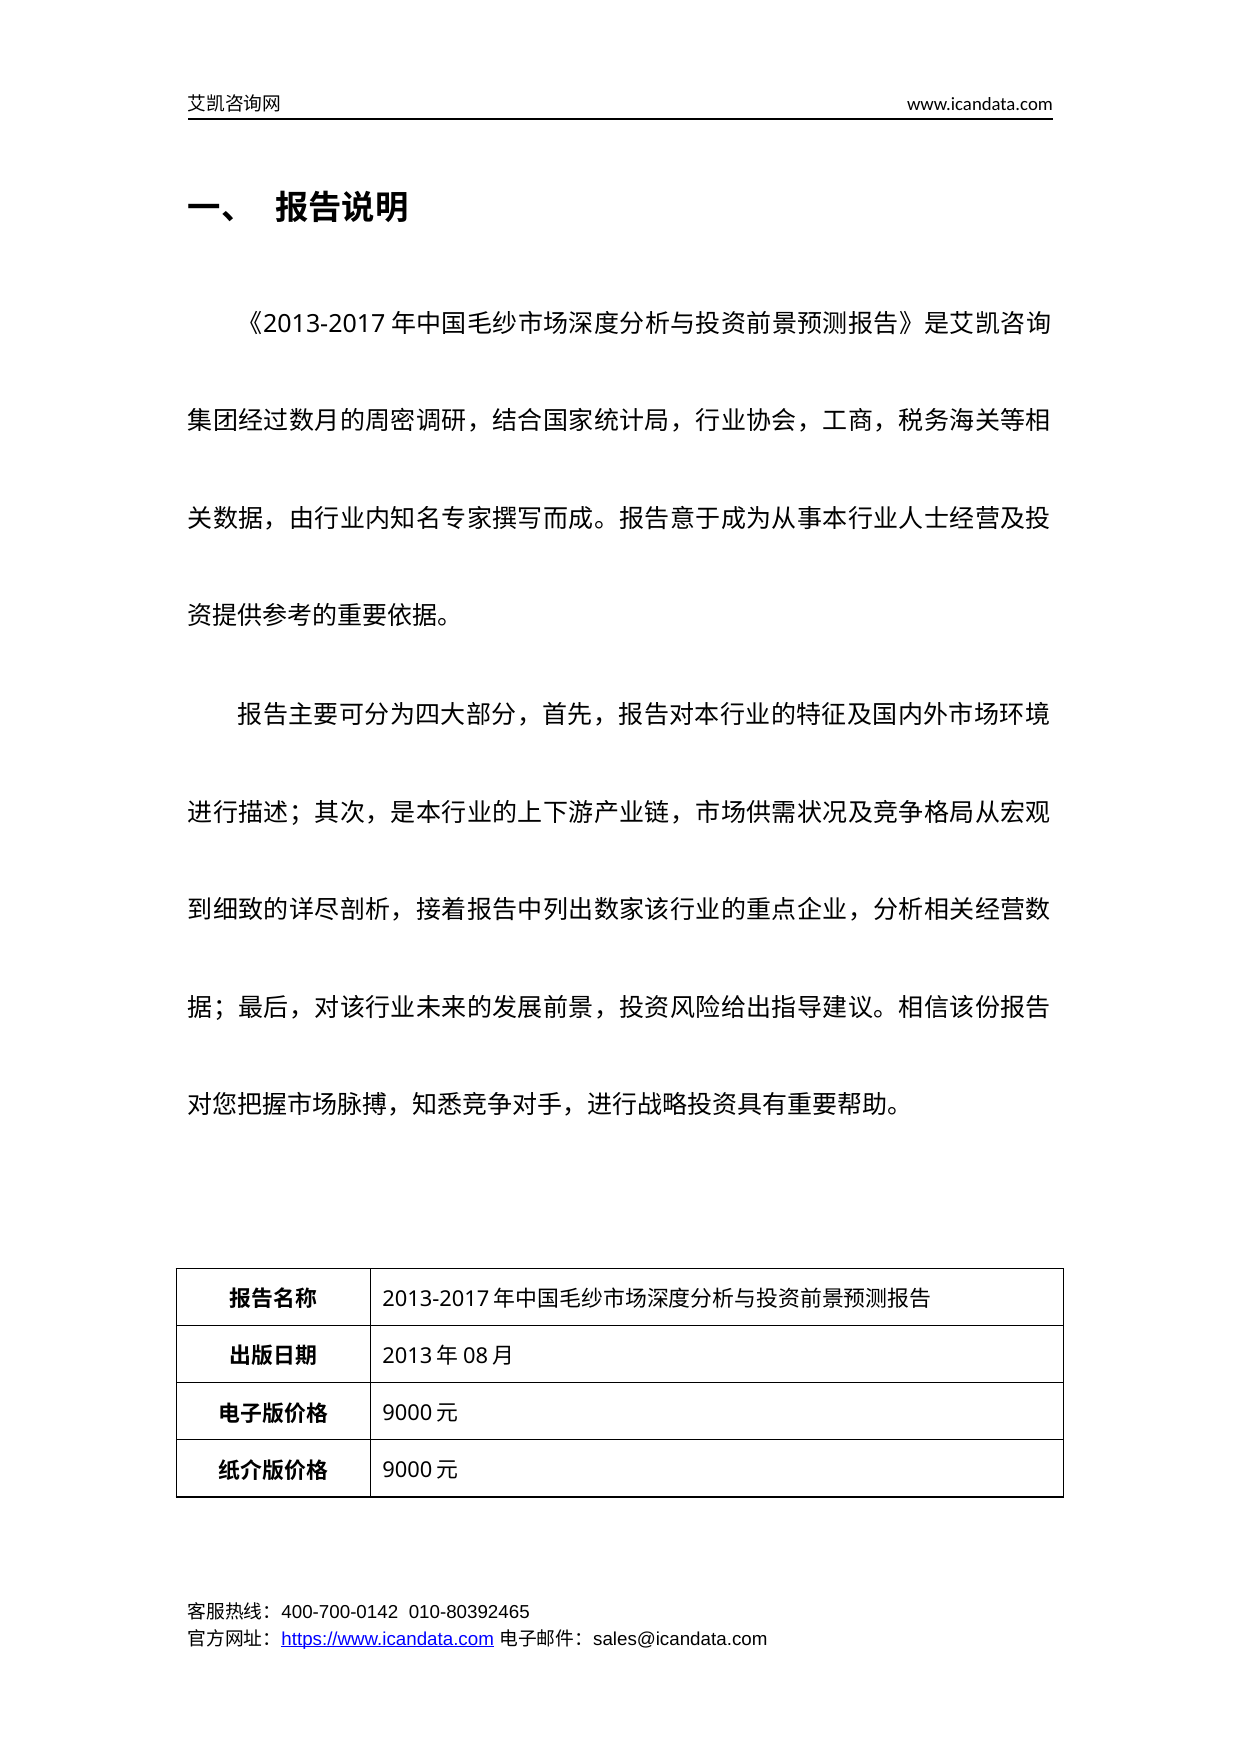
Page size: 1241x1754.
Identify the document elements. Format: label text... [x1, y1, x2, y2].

table_cell 9000元 [371, 1440, 1063, 1496]
table_cell 9000元 [371, 1383, 1063, 1439]
subtitle 报告说明 [187, 172, 1053, 237]
text 《2013-2017年中国毛纱市场深度分析与投资前景预测报告》是艾凯咨询集团经过数月的周密调研，结合国家统计局，行业协会，工商，税务海关等相关数据，由行业内知名专家撰写而成。报告意于成为从事本行业人士经营及投资提供参考的重要依据。 [187, 289, 1053, 646]
table_cell 电子版价格 [177, 1383, 370, 1439]
table_cell 纸介版价格 [177, 1440, 370, 1496]
table_cell 出版日期 [177, 1326, 370, 1382]
text 报告主要可分为四大部分，首先，报告对本行业的特征及国内外市场环境进行描述；其次，是本行业的上下游产业链，市场供需状况及竞争格局从宏观到细致的详尽剖析，接着报告中列出数家该行业的重点企业，分析相关经营数据；最后，对该行业未来的发展前景，投资风险给出指导建议。相信该份报告对您把握市场脉搏，知悉竞争对手，进行战略投资具有重要帮助。 [187, 681, 1053, 1136]
table_header 报告名称 [177, 1269, 370, 1325]
table_cell 2013年08月 [371, 1326, 1063, 1382]
table_header 2013-2017年中国毛纱市场深度分析与投资前景预测报告 [371, 1269, 1063, 1325]
